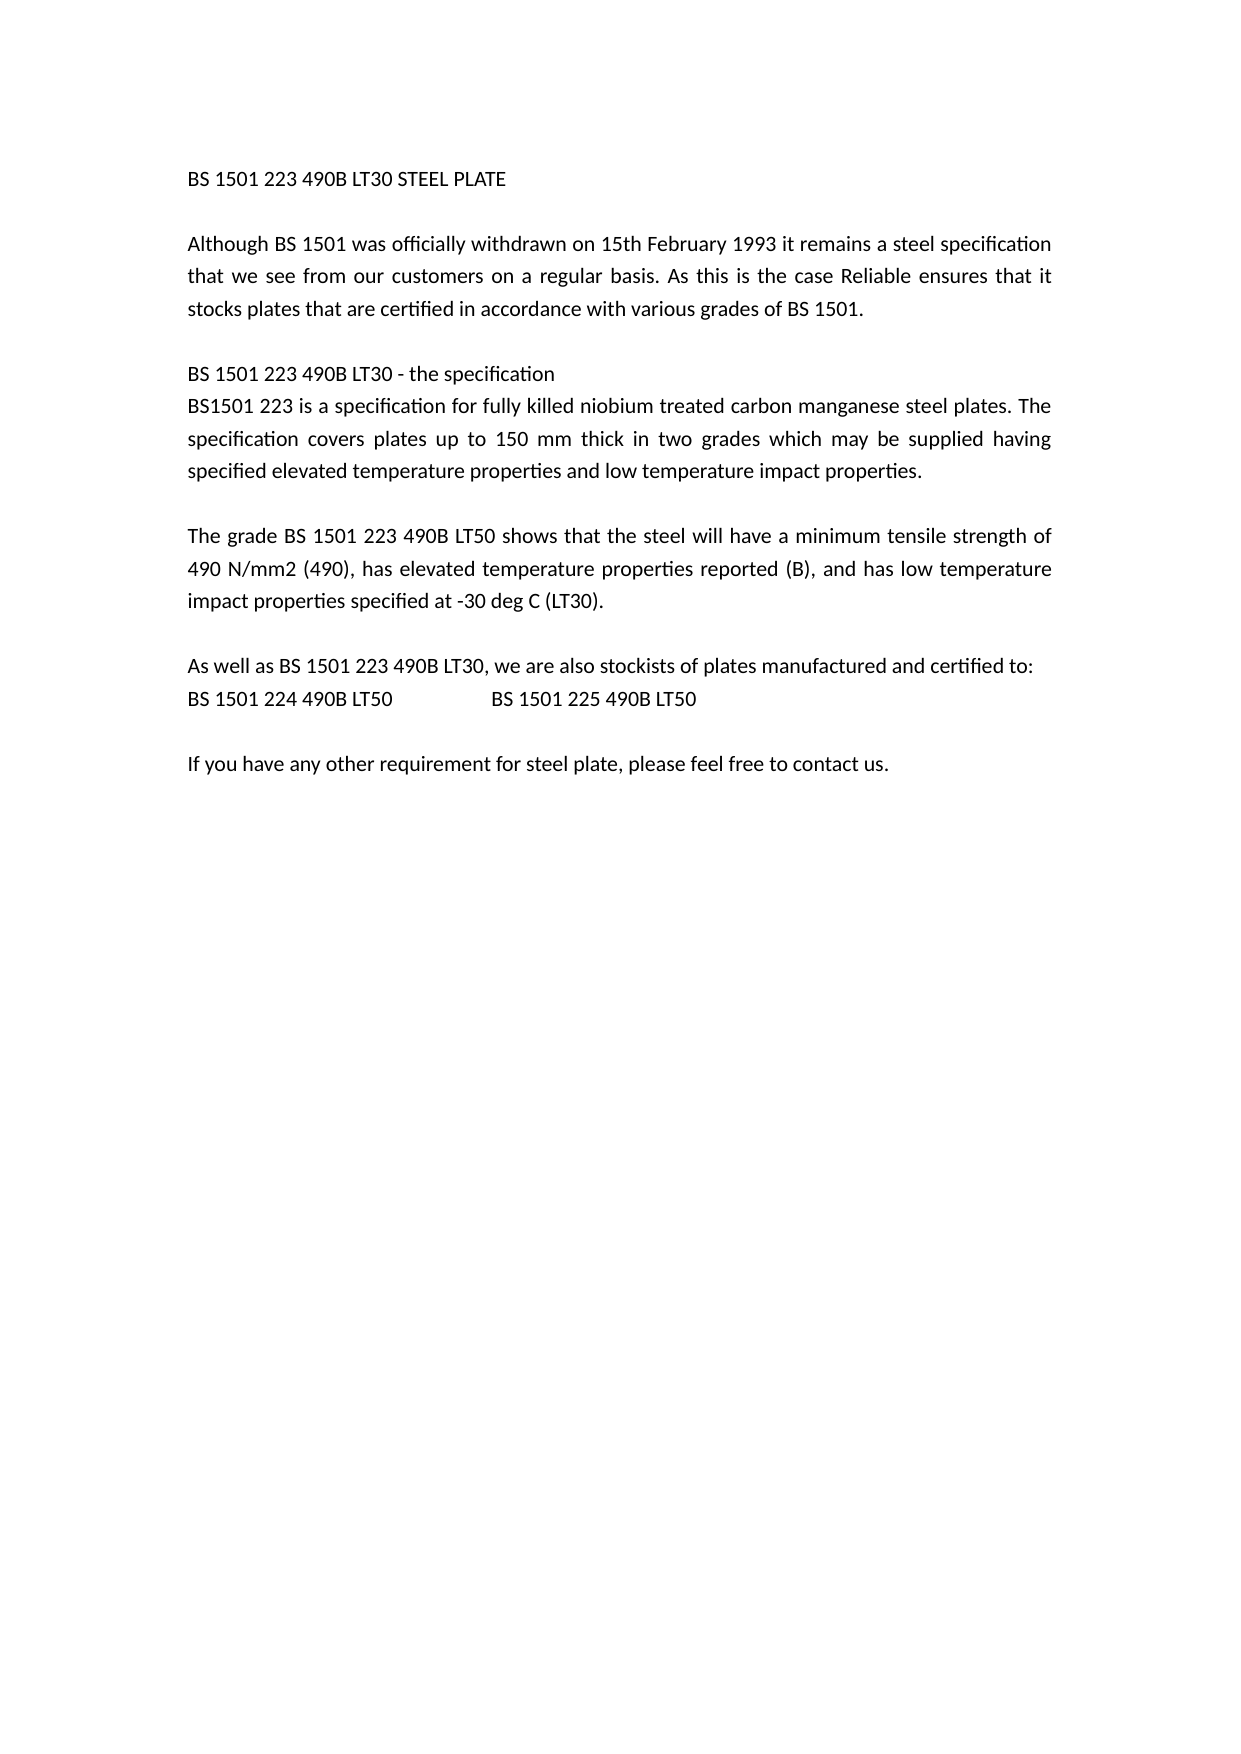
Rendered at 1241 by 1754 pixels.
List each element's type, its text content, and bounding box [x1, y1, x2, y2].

text BS 1501 223 490B LT30 - the specification [187, 357, 1053, 389]
text Although BS 1501 was officially withdrawn on 15th February 1993 it remains a steel specification that we see from our customers on a regular basis. As this is the case Reliable ensures that it stocks plates that are certified in accordance with various grades of BS 1501. [187, 227, 1053, 324]
text The grade BS 1501 223 490B LT50 shows that the steel will have a minimum tensile strength of 490 N/mm2 (490), has elevated temperature properties reported (B), and has low temperature impact properties specified at -30 deg C (LT30). [187, 519, 1053, 617]
text If you have any other requirement for steel plate, please feel free to contact us. [187, 747, 1053, 779]
text As well as BS 1501 223 490B LT30, we are also stockists of plates manufactured and certified to: [187, 649, 1053, 682]
text BS 1501 224 490B LT50 BS 1501 225 490B LT50 [187, 682, 1053, 714]
text BS1501 223 is a specification for fully killed niobium treated carbon manganese steel plates. The specification covers plates up to 150 mm thick in two grades which may be supplied having specified elevated temperature properties and low temperature impact properties. [187, 389, 1053, 487]
text BS 1501 223 490B LT30 STEEL PLATE [187, 162, 1053, 194]
